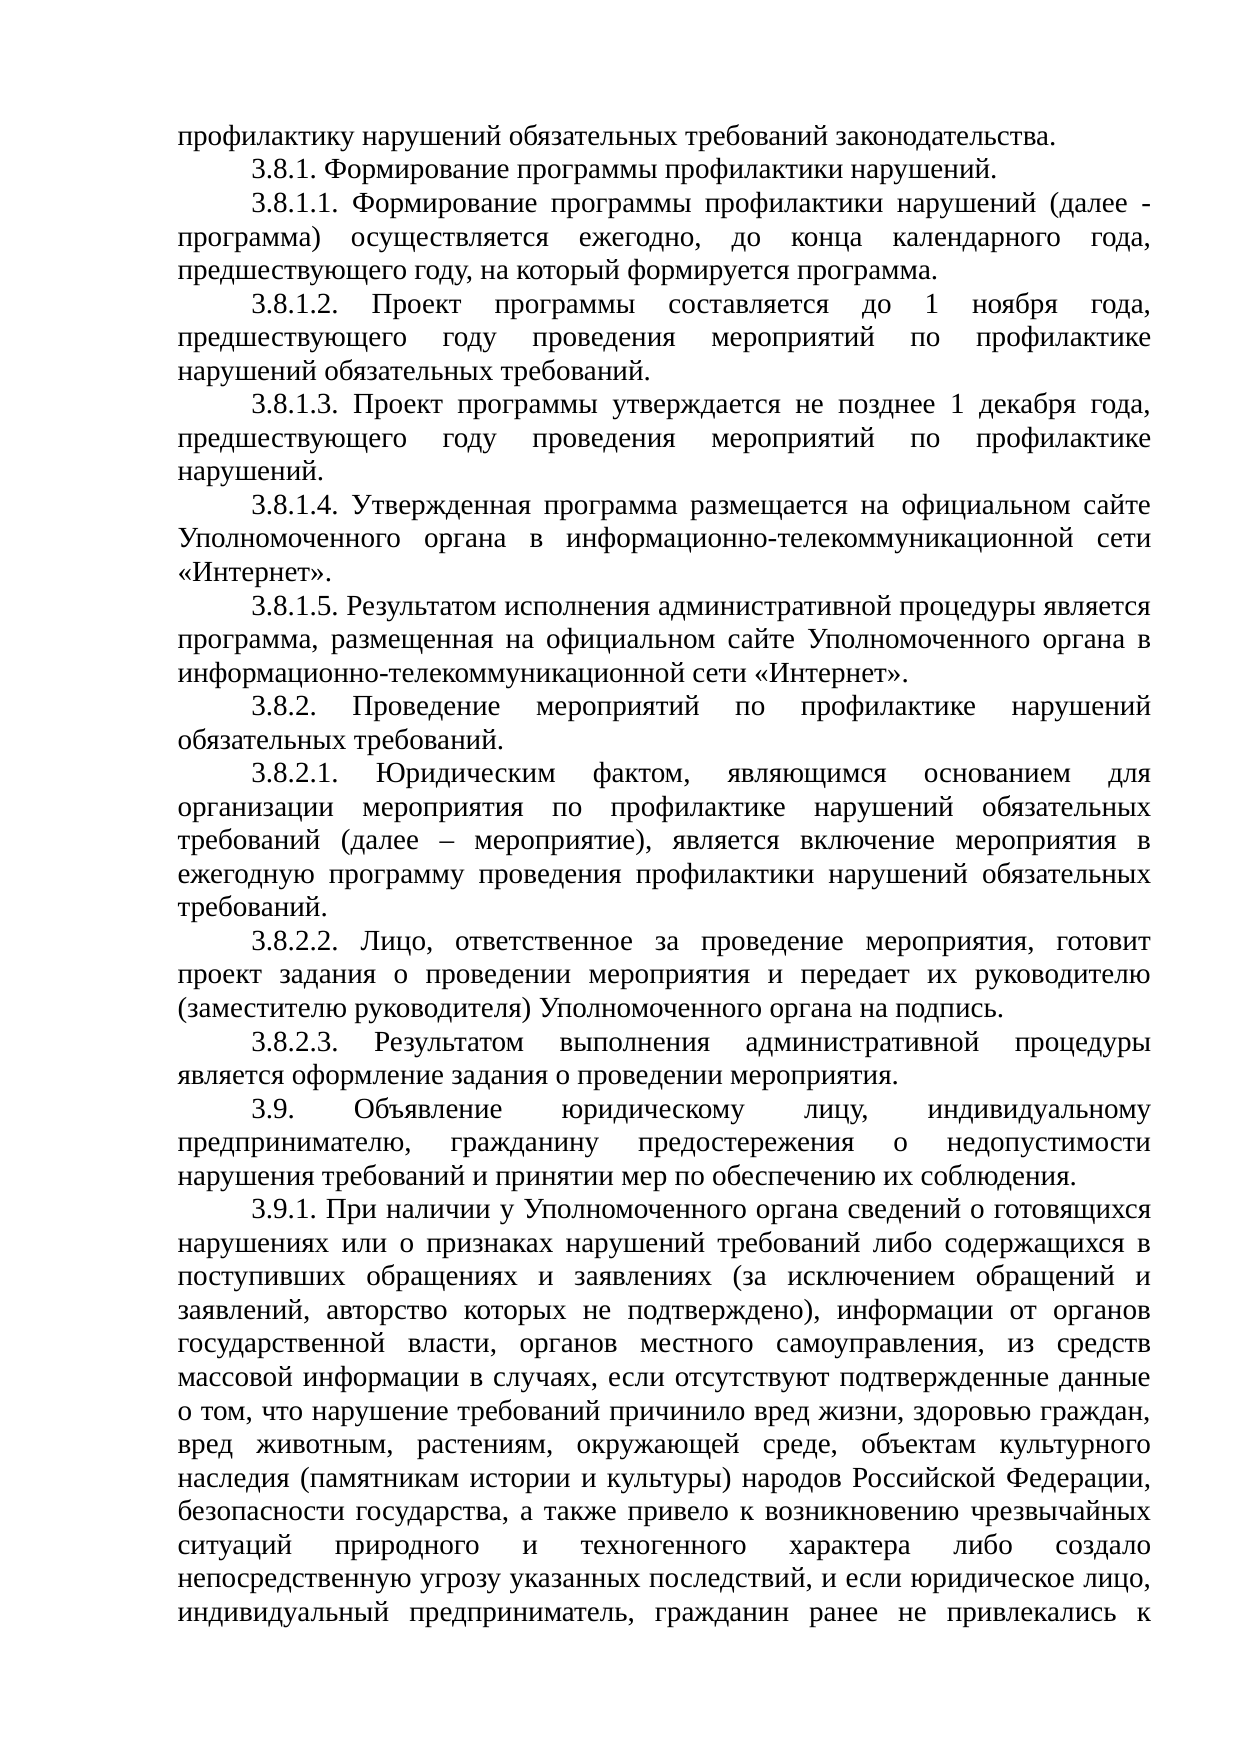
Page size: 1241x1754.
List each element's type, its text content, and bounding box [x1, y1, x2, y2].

text 3.8.1.2. Проект программы составляется до 1 ноября года, предшествующего году проведения мероприятий по профилактике нарушений обязательных требований. [177, 286, 1152, 386]
text 3.8.1.3. Проект программы утверждается не позднее 1 декабря года, предшествующего году проведения мероприятий по профилактике нарушений. [177, 386, 1152, 487]
text 3.8.1. Формирование программы профилактики нарушений. [177, 152, 1152, 185]
text 3.8.2.3. Результатом выполнения административной процедуры является оформление задания о проведении мероприятия. [177, 1024, 1152, 1091]
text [177, 118, 1152, 152]
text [177, 1191, 1152, 1627]
text 3.8.2. Проведение мероприятий по профилактике нарушений обязательных требований. [177, 688, 1152, 755]
text 3.8.2.2. Лицо, ответственное за проведение мероприятия, готовит проект задания о проведении мероприятия и передает их руководителю (заместителю руководителя) Уполномоченного органа на подпись. [177, 923, 1152, 1024]
text 3.8.1.4. Утвержденная программа размещается на официальном сайте Уполномоченного органа в информационно-телекоммуникационной сети «Интернет». [177, 487, 1152, 588]
text 3.9. Объявление юридическому лицу, индивидуальному предпринимателю, гражданину предостережения о недопустимости нарушения требований и принятии мер по обеспечению их соблюдения. [177, 1091, 1152, 1191]
text 3.8.1.1. Формирование программы профилактики нарушений (далее - программа) осуществляется ежегодно, до конца календарного года, предшествующего году, на который формируется программа. [177, 185, 1152, 286]
text 3.8.1.5. Результатом исполнения административной процедуры является программа, размещенная на официальном сайте Уполномоченного органа в информационно-телекоммуникационной сети «Интернет». [177, 588, 1152, 688]
text 3.8.2.1. Юридическим фактом, являющимся основанием для организации мероприятия по профилактике нарушений обязательных требований (далее – мероприятие), является включение мероприятия в ежегодную программу проведения профилактики нарушений обязательных требований. [177, 755, 1152, 923]
